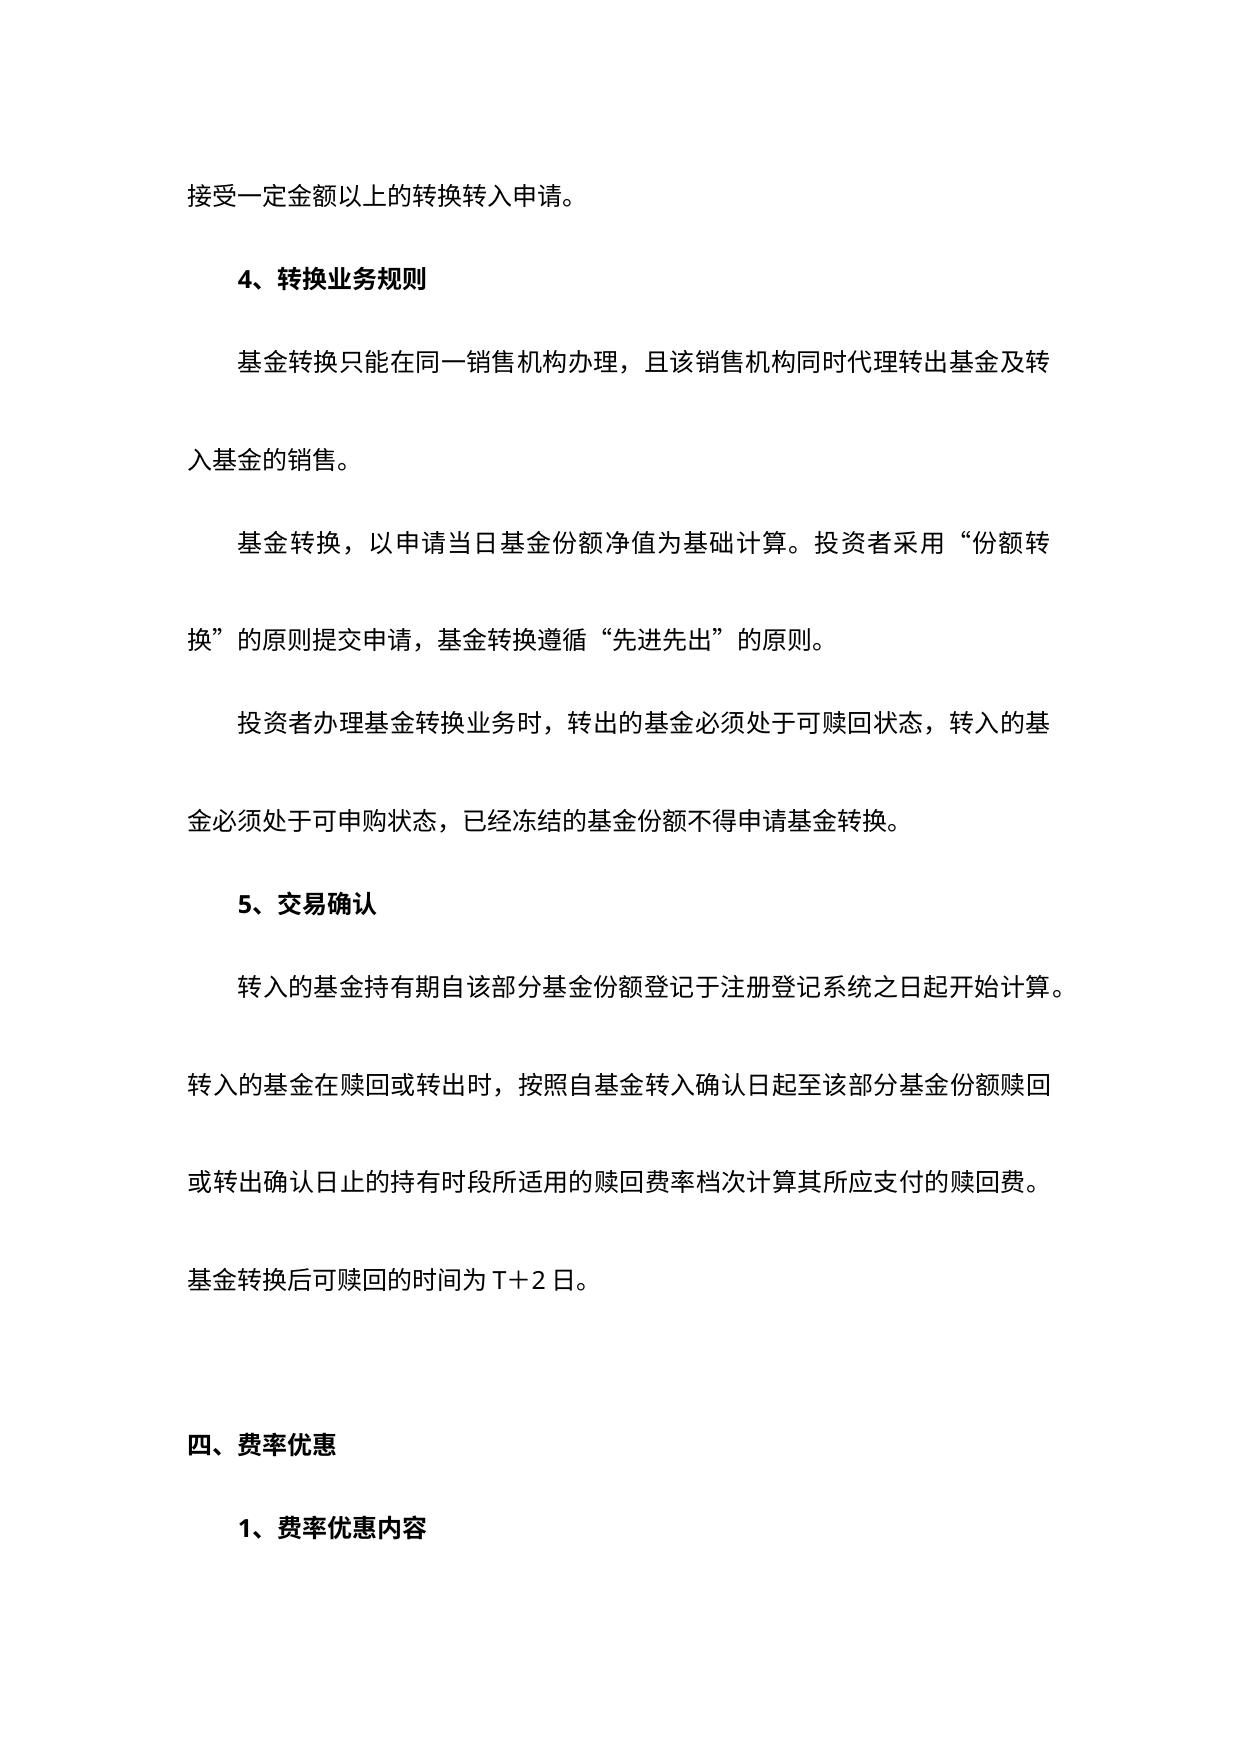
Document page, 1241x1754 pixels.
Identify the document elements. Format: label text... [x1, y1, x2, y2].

text 转入的基金持有期自该部分基金份额登记于注册登记系统之日起开始计算。转入的基金在赎回或转出时，按照自基金转入确认日起至该部分基金份额赎回或转出确认日止的持有时段所适用的赎回费率档次计算其所应支付的赎回费。基金转换后可赎回的时间为T＋2日。 [187, 953, 1053, 1311]
text 基金转换只能在同一销售机构办理，且该销售机构同时代理转出基金及转入基金的销售。 [187, 328, 1053, 491]
text 1、费率优惠内容 [187, 1494, 1053, 1559]
text 基金转换，以申请当日基金份额净值为基础计算。投资者采用“份额转换”的原则提交申请，基金转换遵循“先进先出”的原则。 [187, 509, 1053, 671]
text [187, 162, 1053, 227]
text 四、费率优惠 [187, 1411, 1053, 1476]
text 5、交易确认 [187, 870, 1053, 935]
text 4、转换业务规则 [187, 245, 1053, 310]
text 投资者办理基金转换业务时，转出的基金必须处于可赎回状态，转入的基金必须处于可申购状态，已经冻结的基金份额不得申请基金转换。 [187, 689, 1053, 852]
